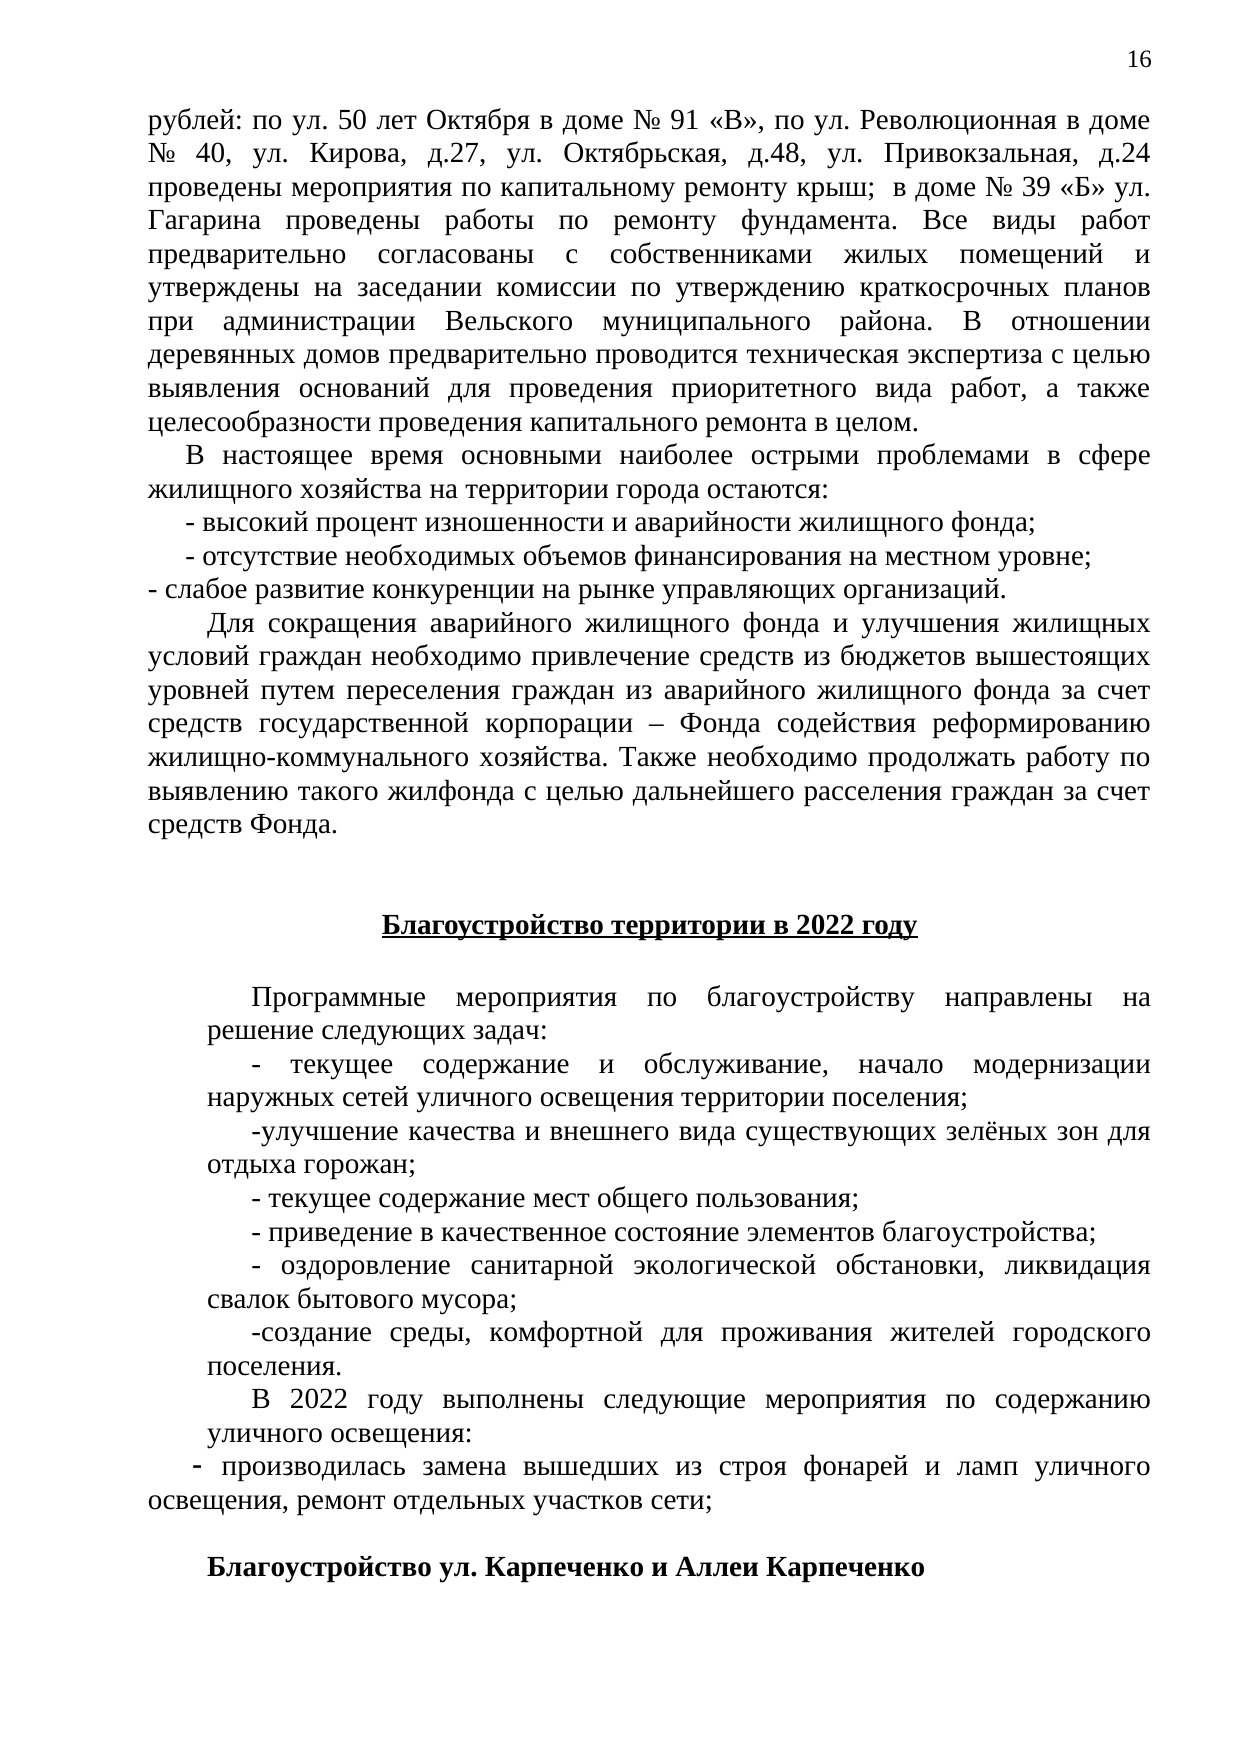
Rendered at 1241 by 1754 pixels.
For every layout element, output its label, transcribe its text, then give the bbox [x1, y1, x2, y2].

text - текущее содержание и обслуживание, начало модернизации наружных сетей уличного освещения территории поселения; [207, 1046, 1152, 1113]
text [148, 102, 1152, 437]
text -создание среды, комфортной для проживания жителей городского поселения. [207, 1314, 1152, 1381]
text - приведение в качественное состояние элементов благоустройства; [207, 1214, 1152, 1247]
text Благоустройство территории в 2022 году [148, 907, 1152, 940]
text В настоящее время основными наиболее острыми проблемами в сфере жилищного хозяйства на территории города остаются: [148, 437, 1152, 504]
text - отсутствие необходимых объемов финансирования на местном уровне; [148, 538, 1152, 571]
text - текущее содержание мест общего пользования; [207, 1180, 1152, 1214]
text -улучшение качества и внешнего вида существующих зелёных зон для отдыха горожан; [207, 1113, 1152, 1180]
text Программные мероприятия по благоустройству направлены на решение следующих задач: [207, 979, 1152, 1046]
text Для сокращения аварийного жилищного фонда и улучшения жилищных условий граждан необходимо привлечение средств из бюджетов вышестоящих уровней путем переселения граждан из аварийного жилищного фонда за счет средств государственной корпорации – Фонда содействия реформированию жилищно-коммунального хозяйства. Также необходимо продолжать работу по выявлению такого жилфонда с целью дальнейшего расселения граждан за счет средств Фонда. [148, 605, 1152, 840]
text - высокий процент изношенности и аварийности жилищного фонда; [148, 504, 1152, 538]
list производилась замена вышедших из строя фонарей и ламп уличного освещения, ремонт отдельных участков сети; [148, 1448, 1152, 1516]
text - слабое развитие конкуренции на рынке управляющих организаций. [148, 571, 1152, 605]
list Благоустройство ул. Карпеченко и Аллеи Карпеченко [148, 1549, 1152, 1583]
text В 2022 году выполнены следующие мероприятия по содержанию уличного освещения: [207, 1381, 1152, 1448]
text - оздоровление санитарной экологической обстановки, ликвидация свалок бытового мусора; [207, 1247, 1152, 1314]
